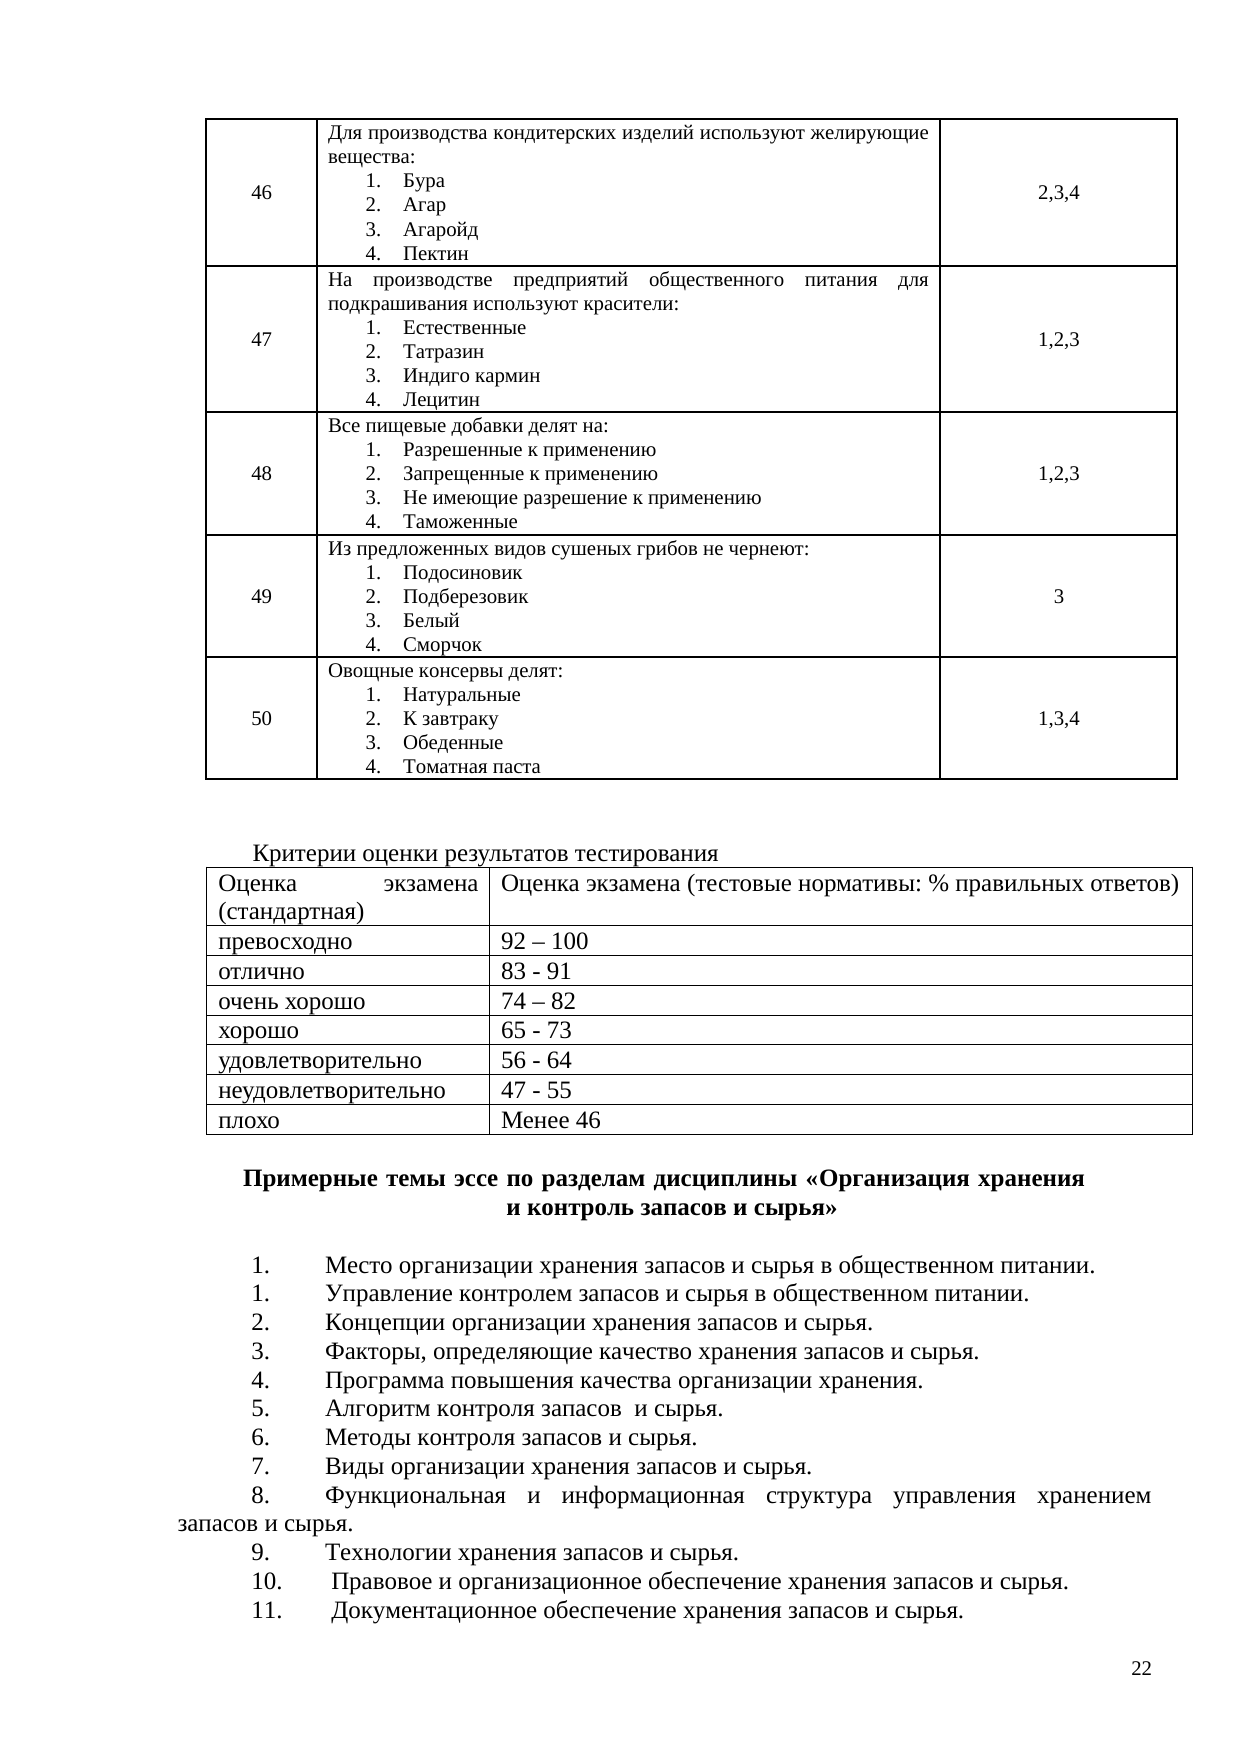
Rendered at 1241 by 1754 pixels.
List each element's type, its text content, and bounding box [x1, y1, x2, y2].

table_cell 1,2,3 [941, 413, 1176, 533]
list Место организации хранения запасов и сырья в общественном питании. [177, 1250, 1152, 1278]
table_cell превосходно [207, 926, 489, 955]
table_cell 74 – 82 [490, 986, 1192, 1014]
table_cell На производстве предприятий общественного питания для подкрашивания используют красители: Естественные Татразин Индиго кармин Лецитин [318, 267, 939, 411]
table_cell Менее 46 [490, 1105, 1192, 1134]
table_header Оценка экзамена (тестовые нормативы: % правильных ответов) [490, 868, 1192, 925]
list Правовое и организационное обеспечение хранения запасов и сырья. [177, 1566, 1152, 1595]
table_cell 65 - 73 [490, 1016, 1192, 1044]
table_cell 46 [207, 120, 316, 264]
table_cell Для производства кондитерских изделий используют желирующие вещества: Бура Агар Агаройд Пектин [318, 120, 939, 264]
list Виды организации хранения запасов и сырья. [177, 1451, 1152, 1480]
table_cell 92 – 100 [490, 926, 1192, 955]
list Факторы, определяющие качество хранения запасов и сырья. [177, 1336, 1152, 1365]
list Программа повышения качества организации хранения. [177, 1365, 1152, 1393]
list Методы контроля запасов и сырья. [177, 1422, 1152, 1451]
table_cell 49 [207, 536, 316, 656]
table_cell 47 - 55 [490, 1075, 1192, 1104]
text Критерии оценки результатов тестирования [177, 838, 1152, 867]
table_cell 50 [207, 658, 316, 778]
table_cell хорошо [207, 1016, 489, 1044]
list Документационное обеспечение хранения запасов и сырья. [177, 1595, 1152, 1623]
list Функциональная и информационная структура управления хранением запасов и сырья. [177, 1480, 1152, 1537]
list Алгоритм контроля запасов и сырья. [177, 1393, 1152, 1422]
table_cell Все пищевые добавки делят на: Разрешенные к применению Запрещенные к применению Не имеющие разрешение к применению Таможенные [318, 413, 939, 533]
table_cell 1,2,3 [941, 267, 1176, 411]
table_cell 3 [941, 536, 1176, 656]
table_cell 83 - 91 [490, 956, 1192, 985]
table_cell Из предложенных видов сушеных грибов не чернеют: Подосиновик Подберезовик Белый Сморчок [318, 536, 939, 656]
table_header Оценка экзамена (стандартная) [207, 868, 489, 925]
table_cell 48 [207, 413, 316, 533]
text Примерные темы эссе по разделам дисциплины «Организация хранения и контроль запасов и сырья» [243, 1163, 1085, 1221]
table_cell отлично [207, 956, 489, 985]
table_cell неудовлетворительно [207, 1075, 489, 1104]
table_cell 47 [207, 267, 316, 411]
table_cell плохо [207, 1105, 489, 1134]
table_cell 56 - 64 [490, 1045, 1192, 1074]
list Управление контролем запасов и сырья в общественном питании. [177, 1278, 1152, 1307]
list Технологии хранения запасов и сырья. [177, 1537, 1152, 1566]
table_cell 1,3,4 [941, 658, 1176, 778]
table_cell 2,3,4 [941, 120, 1176, 264]
table_cell удовлетворительно [207, 1045, 489, 1074]
table_cell очень хорошо [207, 986, 489, 1014]
list Концепции организации хранения запасов и сырья. [177, 1307, 1152, 1336]
table_cell Овощные консервы делят: Натуральные К завтраку Обеденные Томатная паста [318, 658, 939, 778]
